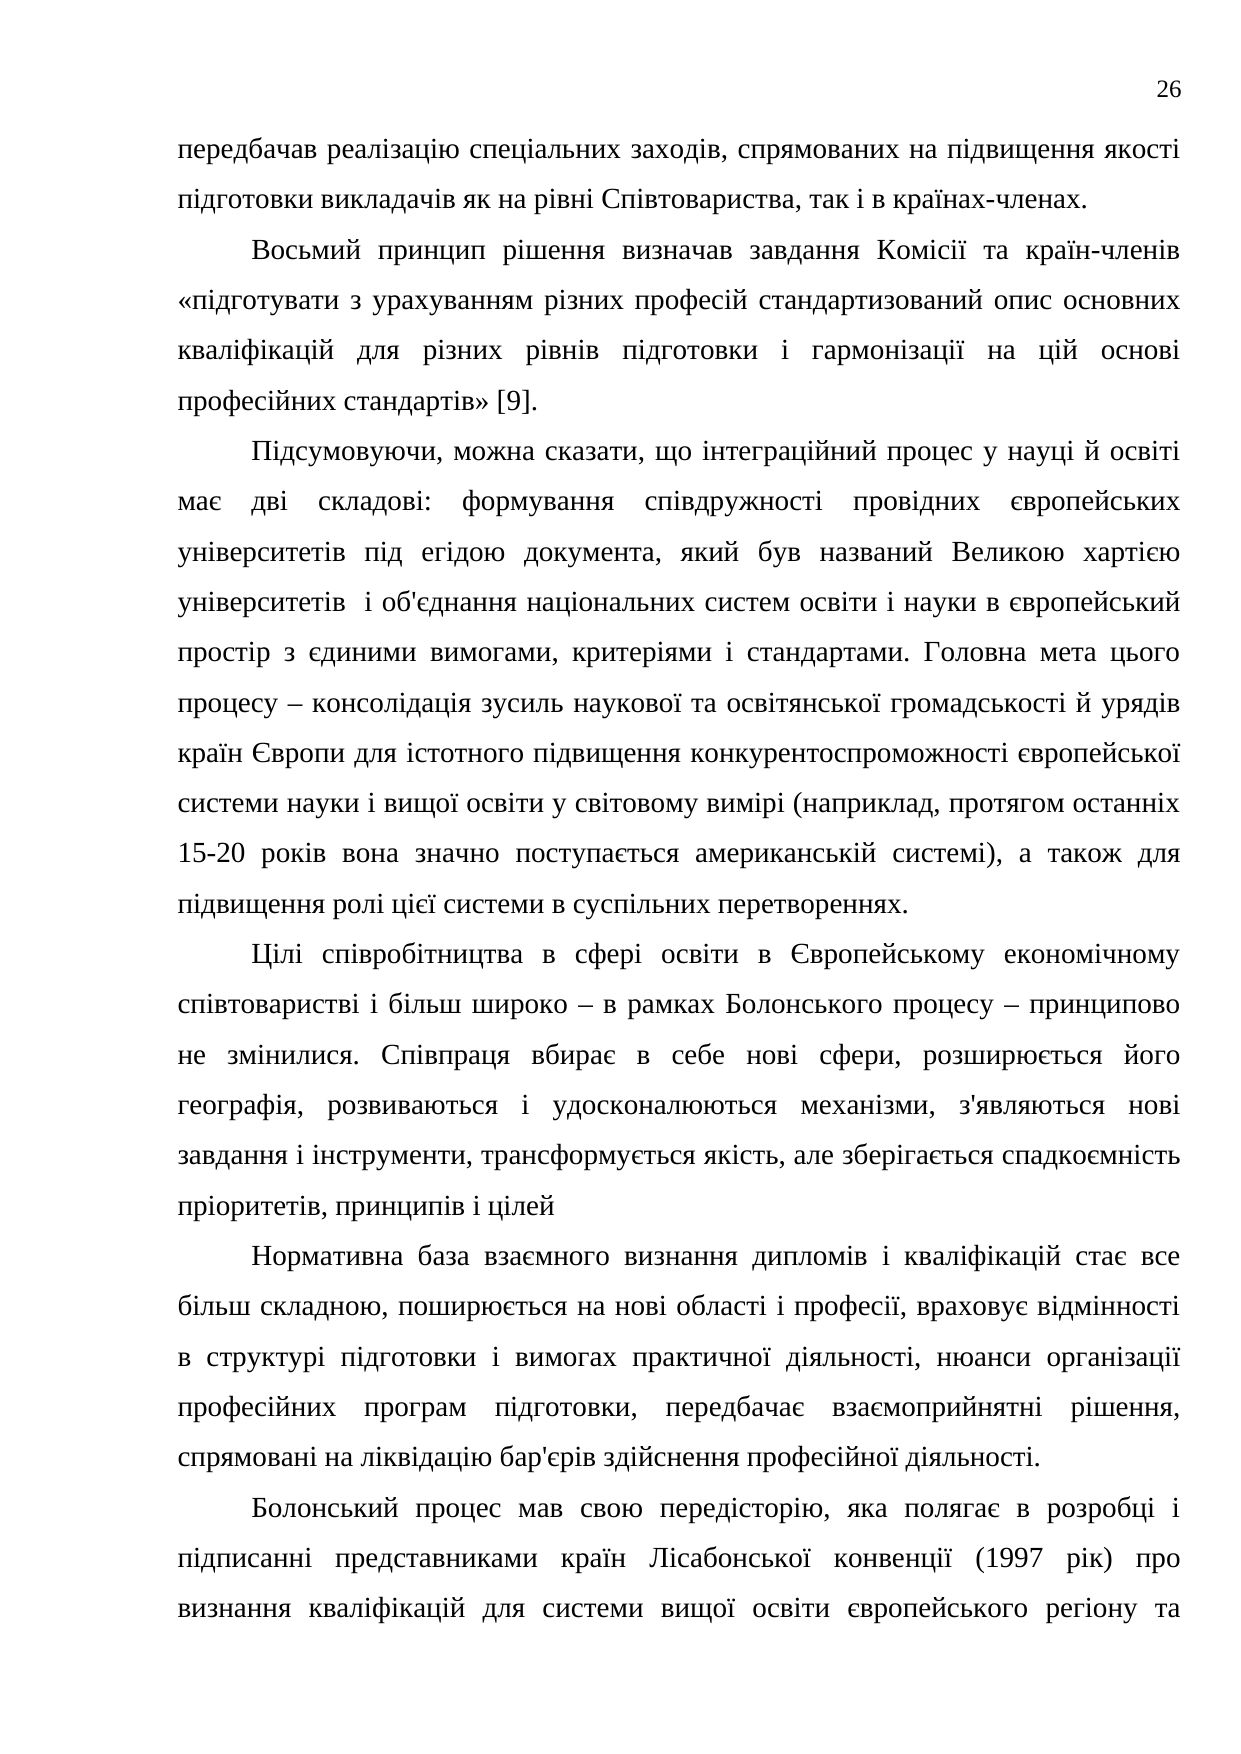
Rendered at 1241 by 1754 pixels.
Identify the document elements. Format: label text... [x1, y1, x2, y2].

text Восьмий принцип рішення визначав завдання Комісії та країн-членів «підготувати з урахуванням різних професій стандартизований опис основних кваліфікацій для різних рівнів підготовки і гармонізації на цій основі професійних стандартів» [9]. [177, 232, 1181, 416]
text Підсумовуючи, можна сказати, що інтеграційний процес у науці й освіті має дві складові: формування співдружності провідних європейських університетів під егідою документа, який був названий Великою хартією університетів і об'єднання національних систем освіти і науки в європейський простір з єдиними вимогами, критеріями і стандартами. Головна мета цього процесу ‒ консолідація зусиль наукової та освітянської громадськості й урядів країн Європи для істотного підвищення конкурентоспроможності європейської системи науки і вищої освіти у світовому вимірі (наприклад, протягом останніх 15-20 років вона значно поступається американській системі), а також для підвищення ролі цієї системи в суспільних перетвореннях. [177, 433, 1181, 919]
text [177, 1490, 1181, 1624]
text Цілі співробітництва в сфері освіти в Європейському економічному співтоваристві і більш широко ‒ в рамках Болонського процесу ‒ принципово не змінилися. Співпраця вбирає в себе нові сфери, розширюється його географія, розвиваються і удосконалюються механізми, з'являються нові завдання і інструменти, трансформується якість, але зберігається спадкоємність пріоритетів, принципів і цілей [177, 936, 1181, 1221]
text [177, 131, 1181, 215]
text Нормативна база взаємного визнання дипломів і кваліфікацій стає все більш складною, поширюється на нові області і професії, враховує відмінності в структурі підготовки і вимогах практичної діяльності, нюанси організації професійних програм підготовки, передбачає взаємоприйнятні рішення, спрямовані на ліквідацію бар'єрів здійснення професійної діяльності. [177, 1238, 1181, 1473]
